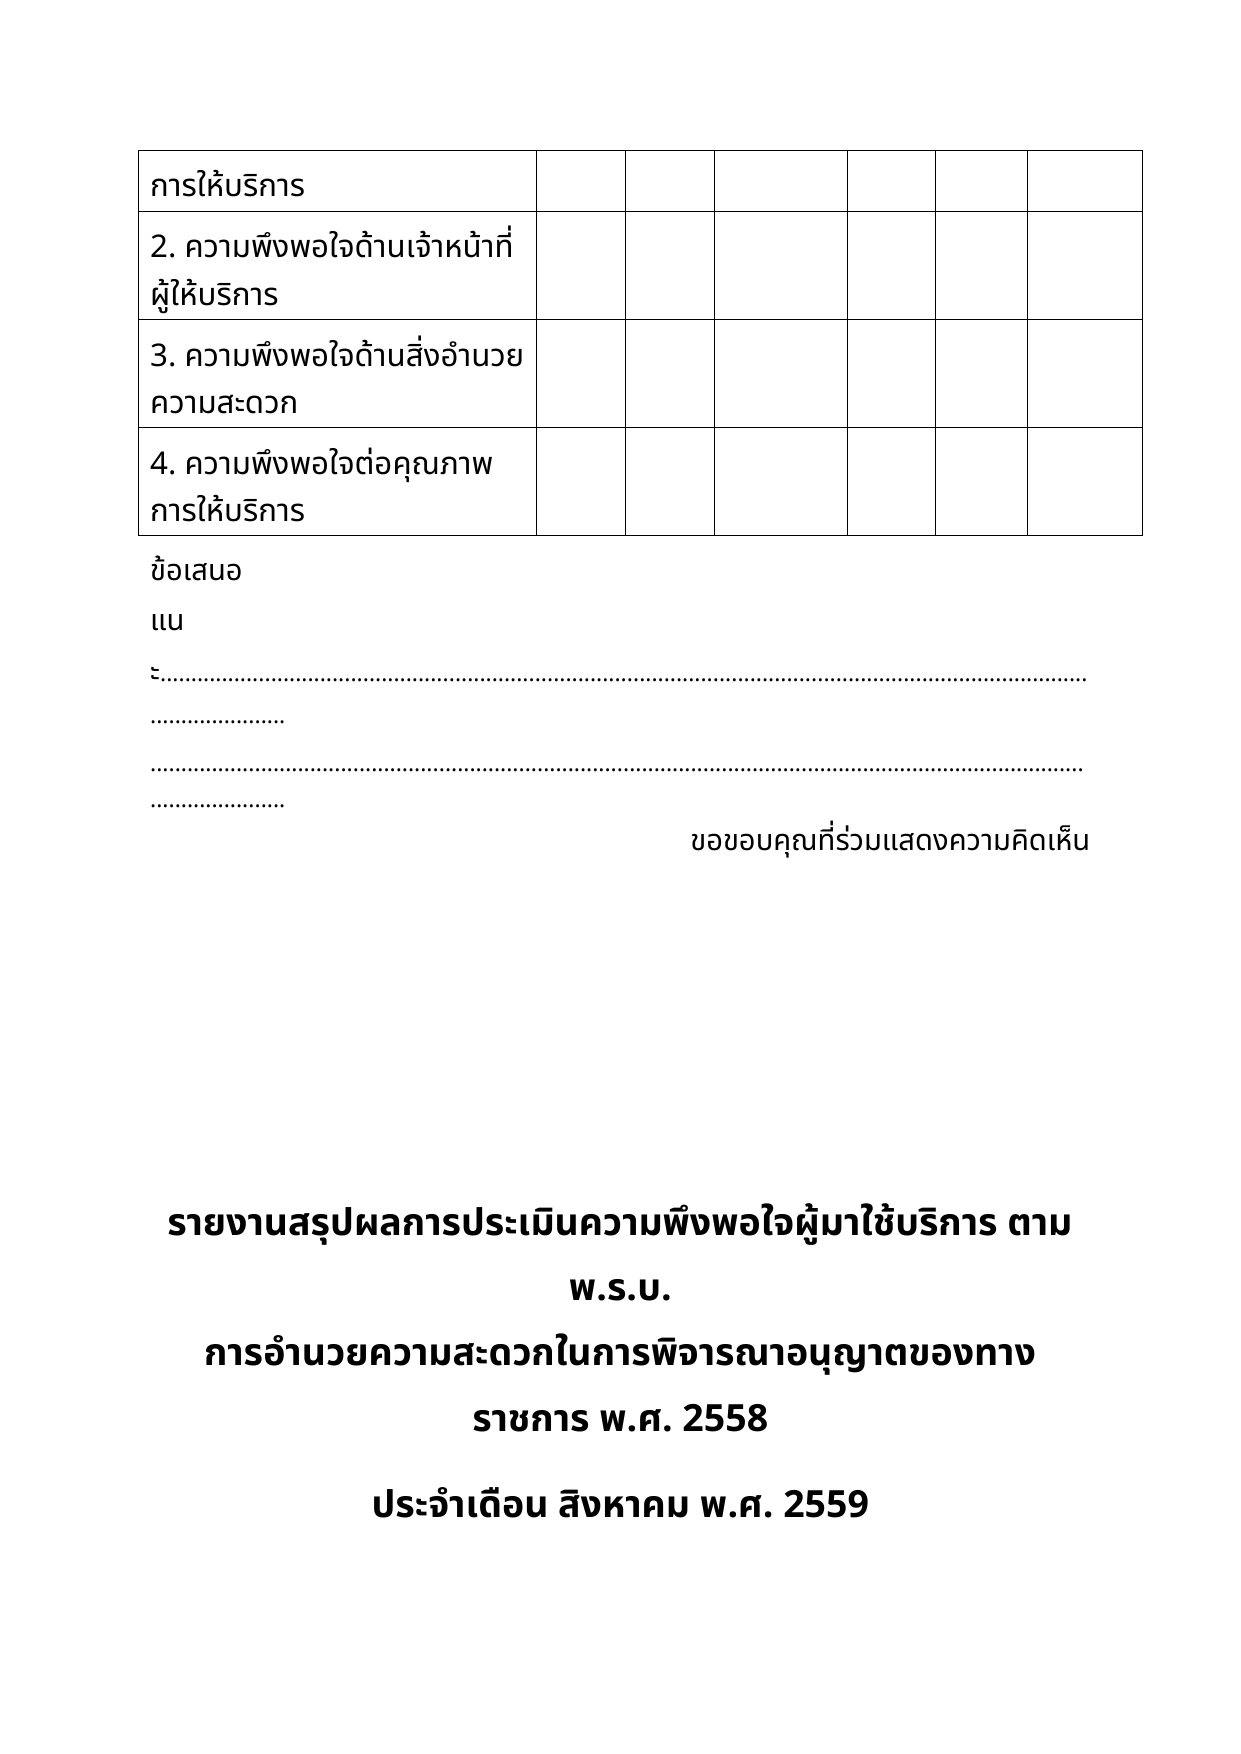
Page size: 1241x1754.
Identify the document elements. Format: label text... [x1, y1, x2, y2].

text รายงานสรุปผลการประเมินความพึงพอใจผู้มาใช้บริการ ตาม พ.ร.บ. [150, 1195, 1090, 1317]
table_cell [537, 212, 625, 319]
table_cell [537, 320, 625, 427]
table_cell [537, 428, 625, 535]
table_cell [626, 151, 714, 211]
text ข้อเสนอแนะ............................................................................................................................................................................. [150, 549, 1090, 730]
table_cell [715, 151, 847, 211]
table_cell [936, 151, 1027, 211]
table_cell [848, 428, 935, 535]
table_cell [1028, 212, 1142, 319]
text การอำนวยความสะดวกในการพิจารณาอนุญาตของทางราชการ พ.ศ. 2558 [150, 1326, 1090, 1448]
table_cell [936, 320, 1027, 427]
table_cell [1028, 428, 1142, 535]
table_cell [626, 212, 714, 319]
table_cell [1028, 320, 1142, 427]
table_cell [715, 212, 847, 319]
table_cell [537, 151, 625, 211]
table_cell [715, 428, 847, 535]
table_cell 4. ความพึงพอใจต่อคุณภาพการให้บริการ [139, 428, 536, 535]
table_cell [626, 320, 714, 427]
table_cell [1028, 151, 1142, 211]
table_cell [848, 151, 935, 211]
table_cell 2. ความพึงพอใจด้านเจ้าหน้าที่ผู้ให้บริการ [139, 212, 536, 319]
table_cell [626, 428, 714, 535]
table_cell [848, 212, 935, 319]
text ขอขอบคุณที่ร่วมแสดงความคิดเห็น [150, 819, 1090, 863]
table_cell [936, 428, 1027, 535]
table_cell [936, 212, 1027, 319]
text .............................................................................................................................................................................. [150, 747, 1090, 814]
table_cell [715, 320, 847, 427]
table_cell 3. ความพึงพอใจด้านสิ่งอำนวยความสะดวก [139, 320, 536, 427]
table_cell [139, 151, 536, 211]
table_cell [848, 320, 935, 427]
text ประจำเดือน สิงหาคม พ.ศ. 2559 [150, 1477, 1090, 1534]
